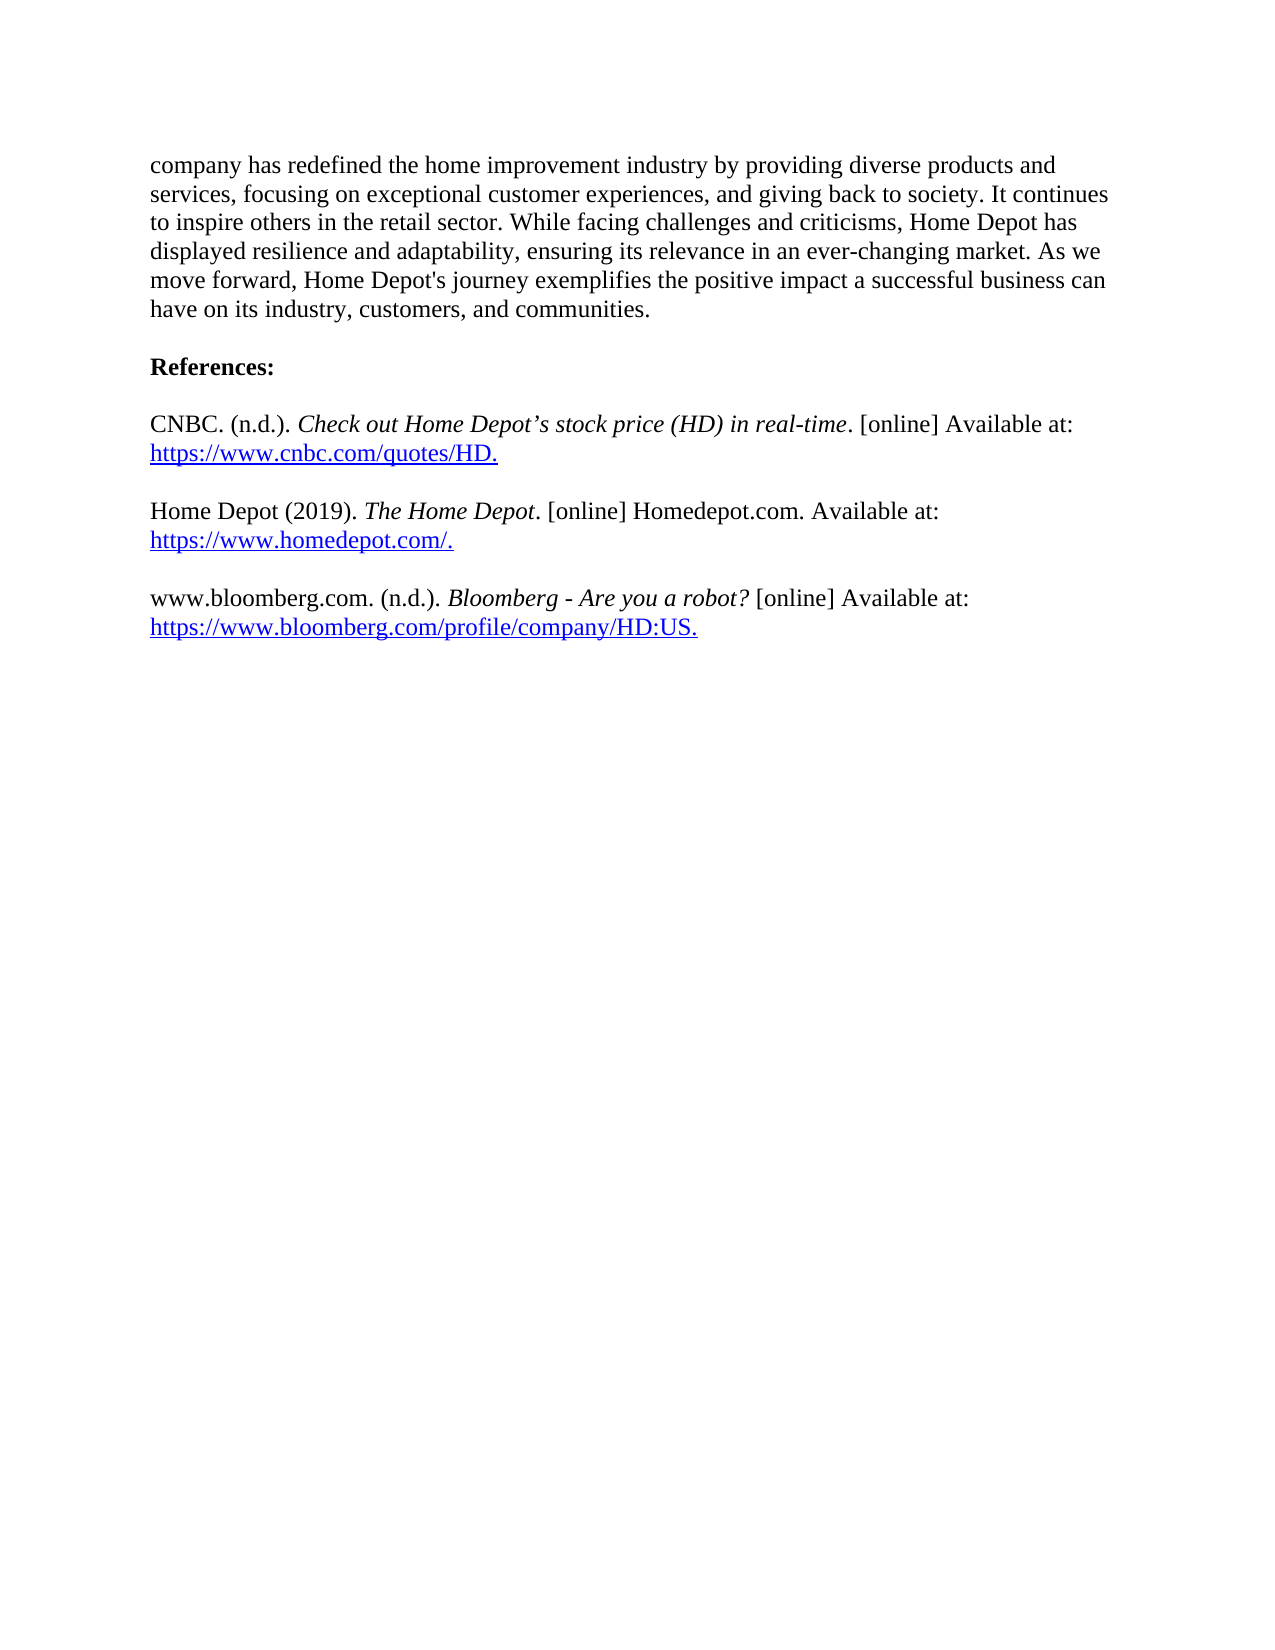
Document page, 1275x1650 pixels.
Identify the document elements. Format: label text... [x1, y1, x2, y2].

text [150, 150, 1125, 322]
text References: [150, 352, 1125, 380]
text www.bloomberg.com. (n.d.). Bloomberg - Are you a robot? [online] Available at: https://www.bloomberg.com/profile/company/HD:US. [150, 583, 1125, 640]
text CNBC. (n.d.). Check out Home Depot’s stock price (HD) in real-time. [online] Available at: https://www.cnbc.com/quotes/HD. [150, 409, 1125, 467]
text Home Depot (2019). The Home Depot. [online] Homedepot.com. Available at: https://www.homedepot.com/. [150, 496, 1125, 554]
